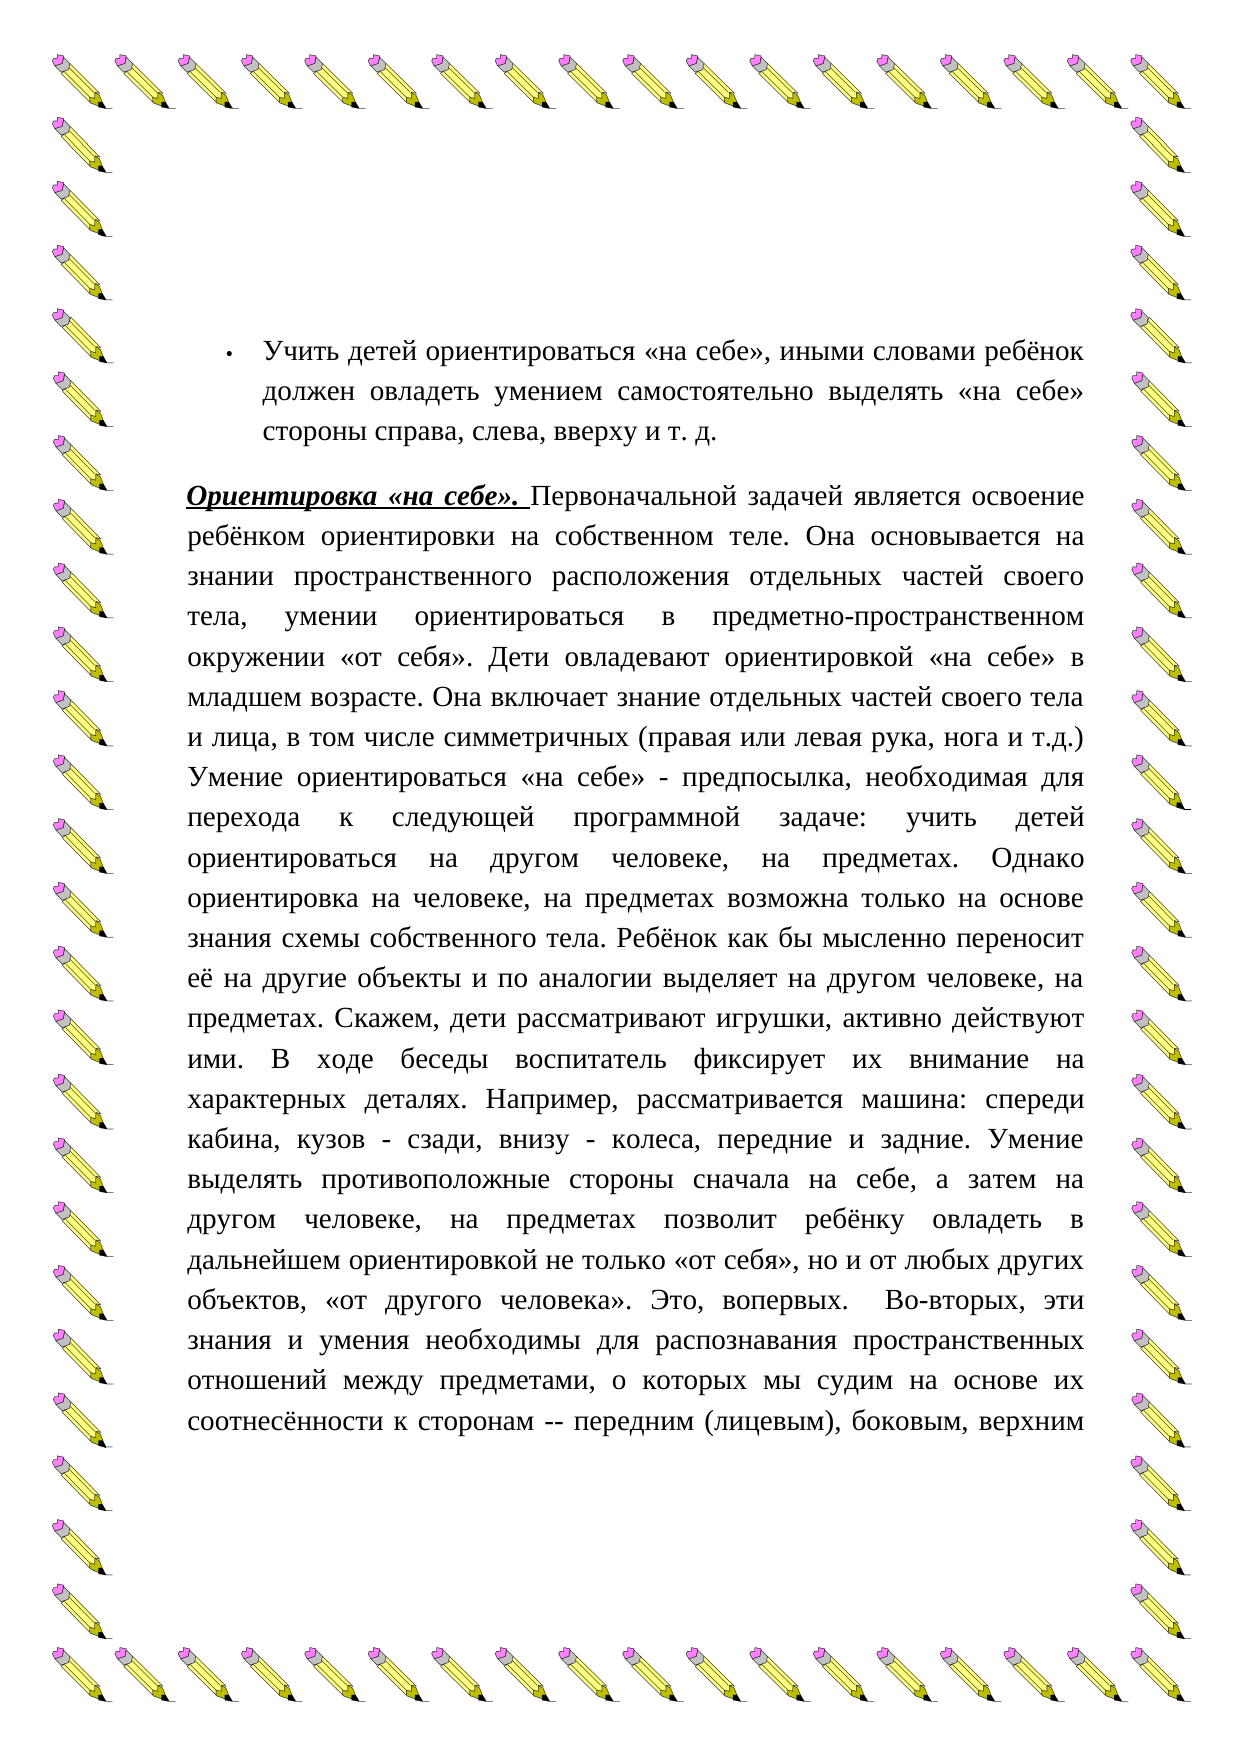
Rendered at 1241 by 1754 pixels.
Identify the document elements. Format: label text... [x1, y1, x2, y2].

list Учить детей ориентироваться «на себе», иными словами ребёнок должен овладеть умением самостоятельно выделять «на себе» стороны справа, слева, вверху и т. д. [225, 156, 1085, 447]
picture [51, 53, 1192, 1702]
